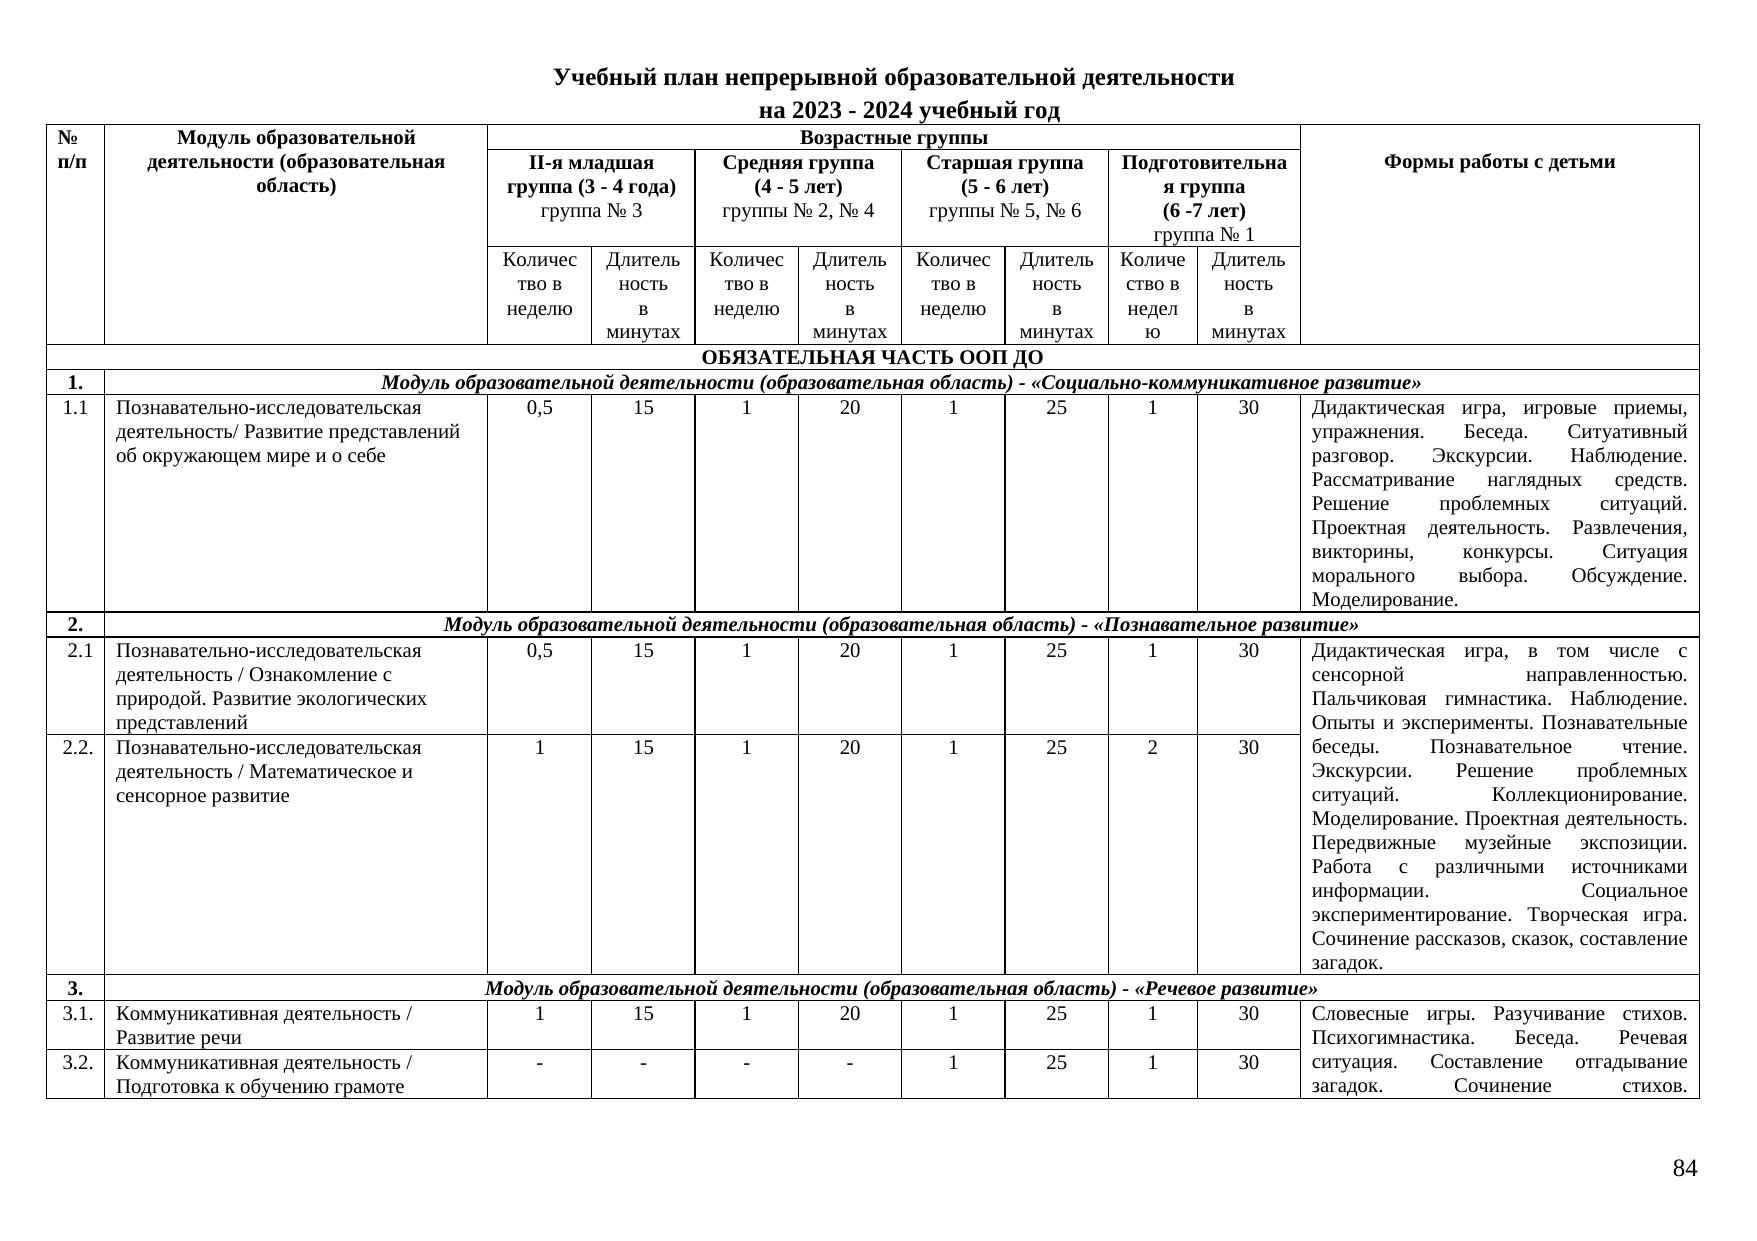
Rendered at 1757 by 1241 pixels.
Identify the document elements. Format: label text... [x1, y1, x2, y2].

table_cell Длительность в минутах [1198, 247, 1300, 343]
table_cell 2 [1109, 735, 1197, 974]
table_cell Модуль образовательной деятельности (образовательная область) - «Социально-коммуникативное развитие» [105, 370, 1699, 394]
table_cell II-я младшая группа (3 - 4 года) группа № 3 [488, 150, 694, 246]
table_cell 15 [592, 1001, 694, 1049]
table_cell 20 [799, 638, 901, 734]
table_cell 1 [1109, 1001, 1197, 1049]
table_cell 15 [592, 735, 694, 974]
table_cell Количество в неделю [696, 247, 798, 343]
table_cell Познавательно-исследовательская деятельность/ Развитие представлений об окружающем мире и о себе [105, 395, 487, 611]
table_cell Количество в неделю [1109, 247, 1197, 343]
table_cell Количество в неделю [902, 247, 1004, 343]
table_cell 20 [799, 395, 901, 611]
table_cell Познавательно-исследовательская деятельность / Математическое и сенсорное развитие [105, 735, 487, 974]
table_cell Длительность в минутах [592, 247, 694, 343]
table_cell - [592, 1050, 694, 1098]
table_cell 25 [1006, 638, 1108, 734]
table_cell 1 [902, 1001, 1004, 1049]
table_cell - [488, 1050, 591, 1098]
table_cell 30 [1198, 395, 1300, 611]
table_cell Длительность в минутах [799, 247, 901, 343]
table_cell 25 [1006, 735, 1108, 974]
table_cell Подготовительная группа (6 -7 лет) группа № 1 [1109, 150, 1300, 246]
table_cell - [799, 1050, 901, 1098]
table_cell 1 [488, 1001, 591, 1049]
table_cell 30 [1198, 638, 1300, 734]
table_cell 1 [696, 395, 798, 611]
table_cell 25 [1006, 1001, 1108, 1049]
table_cell Дидактическая игра, в том числе с сенсорной направленностью. Пальчиковая гимнастика. Наблюдение. Опыты и эксперименты. Познавательные беседы. Познавательное чтение. Экскурсии. Решение проблемных ситуаций. Коллекционирование. Моделирование. Проектная деятельность. Передвижные музейные экспозиции. Работа с различными источниками информации. Социальное экспериментирование. Творческая игра. Сочинение рассказов, сказок, составление загадок. [1301, 638, 1699, 974]
table_cell 1 [902, 1050, 1004, 1098]
table_cell 1 [902, 638, 1004, 734]
table_cell 30 [1198, 735, 1300, 974]
table_cell 1 [696, 638, 798, 734]
table_cell 1 [488, 735, 591, 974]
table_cell 1.1 [47, 395, 104, 611]
table_cell 25 [1006, 1050, 1108, 1098]
table_cell Старшая группа (5 - 6 лет) группы № 5, № 6 [902, 150, 1108, 246]
table_cell 1 [1109, 1050, 1197, 1098]
table_cell 2.2. [47, 735, 104, 974]
table_header № п/п [47, 125, 104, 343]
table_cell 3.2. [47, 1050, 104, 1098]
table_cell 1 [902, 735, 1004, 974]
table_cell 1. [47, 370, 104, 394]
table_cell 15 [592, 638, 694, 734]
table_cell 2. [47, 613, 104, 636]
table_cell 3. [47, 975, 104, 999]
table_cell 0,5 [488, 395, 591, 611]
table_cell 2.1 [47, 638, 104, 734]
table_cell 20 [799, 1001, 901, 1049]
table_cell 25 [1006, 395, 1108, 611]
text на 2023 - 2024 учебный год [46, 95, 1742, 124]
table_cell Средняя группа (4 - 5 лет) группы № 2, № 4 [696, 150, 901, 246]
table_cell 1 [1109, 395, 1197, 611]
table_cell 3.1. [47, 1001, 104, 1049]
table_cell Словесные игры. Разучивание стихов. Психогимнастика. Беседа. Речевая ситуация. Составление отгадывание загадок. Сочинение стихов. Придумывание сказок. Игровые ситуации. Логоритмика. Чтение художественной литературы. Обсуждение. Рассказ. Инсценирование. [1301, 1001, 1699, 1098]
table_cell Длительность в минутах [1006, 247, 1108, 343]
table_cell 30 [1198, 1001, 1300, 1049]
table_header Возрастные группы [488, 125, 1300, 149]
table_cell 1 [902, 395, 1004, 611]
table_cell Дидактическая игра, игровые приемы, упражнения. Беседа. Ситуативный разговор. Экскурсии. Наблюдение. Рассматривание наглядных средств. Решение проблемных ситуаций. Проектная деятельность. Развлечения, викторины, конкурсы. Ситуация морального выбора. Обсуждение. Моделирование. [1301, 395, 1699, 611]
table_header Модуль образовательной деятельности (образовательная область) [105, 125, 487, 343]
table_cell - [696, 1050, 798, 1098]
table_cell Коммуникативная деятельность / Подготовка к обучению грамоте [105, 1050, 487, 1098]
text Учебный план непрерывной образовательной деятельности [46, 62, 1742, 91]
table_cell 1 [1109, 638, 1197, 734]
table_cell Модуль образовательной деятельности (образовательная область) - «Познавательное развитие» [105, 613, 1699, 636]
table_cell 0,5 [488, 638, 591, 734]
table_cell 30 [1198, 1050, 1300, 1098]
table_cell Коммуникативная деятельность / Развитие речи [105, 1001, 487, 1049]
table_header Формы работы с детьми [1301, 125, 1699, 343]
table_cell Количество в неделю [488, 247, 591, 343]
table_cell 15 [592, 395, 694, 611]
table_cell Модуль образовательной деятельности (образовательная область) - «Речевое развитие» [105, 975, 1699, 999]
table_cell 20 [799, 735, 901, 974]
table_cell Познавательно-исследовательская деятельность / Ознакомление с природой. Развитие экологических представлений [105, 638, 487, 734]
table_cell 1 [696, 735, 798, 974]
table_cell 1 [696, 1001, 798, 1049]
table_cell ОБЯЗАТЕЛЬНАЯ ЧАСТЬ ООП ДО [47, 345, 1699, 369]
